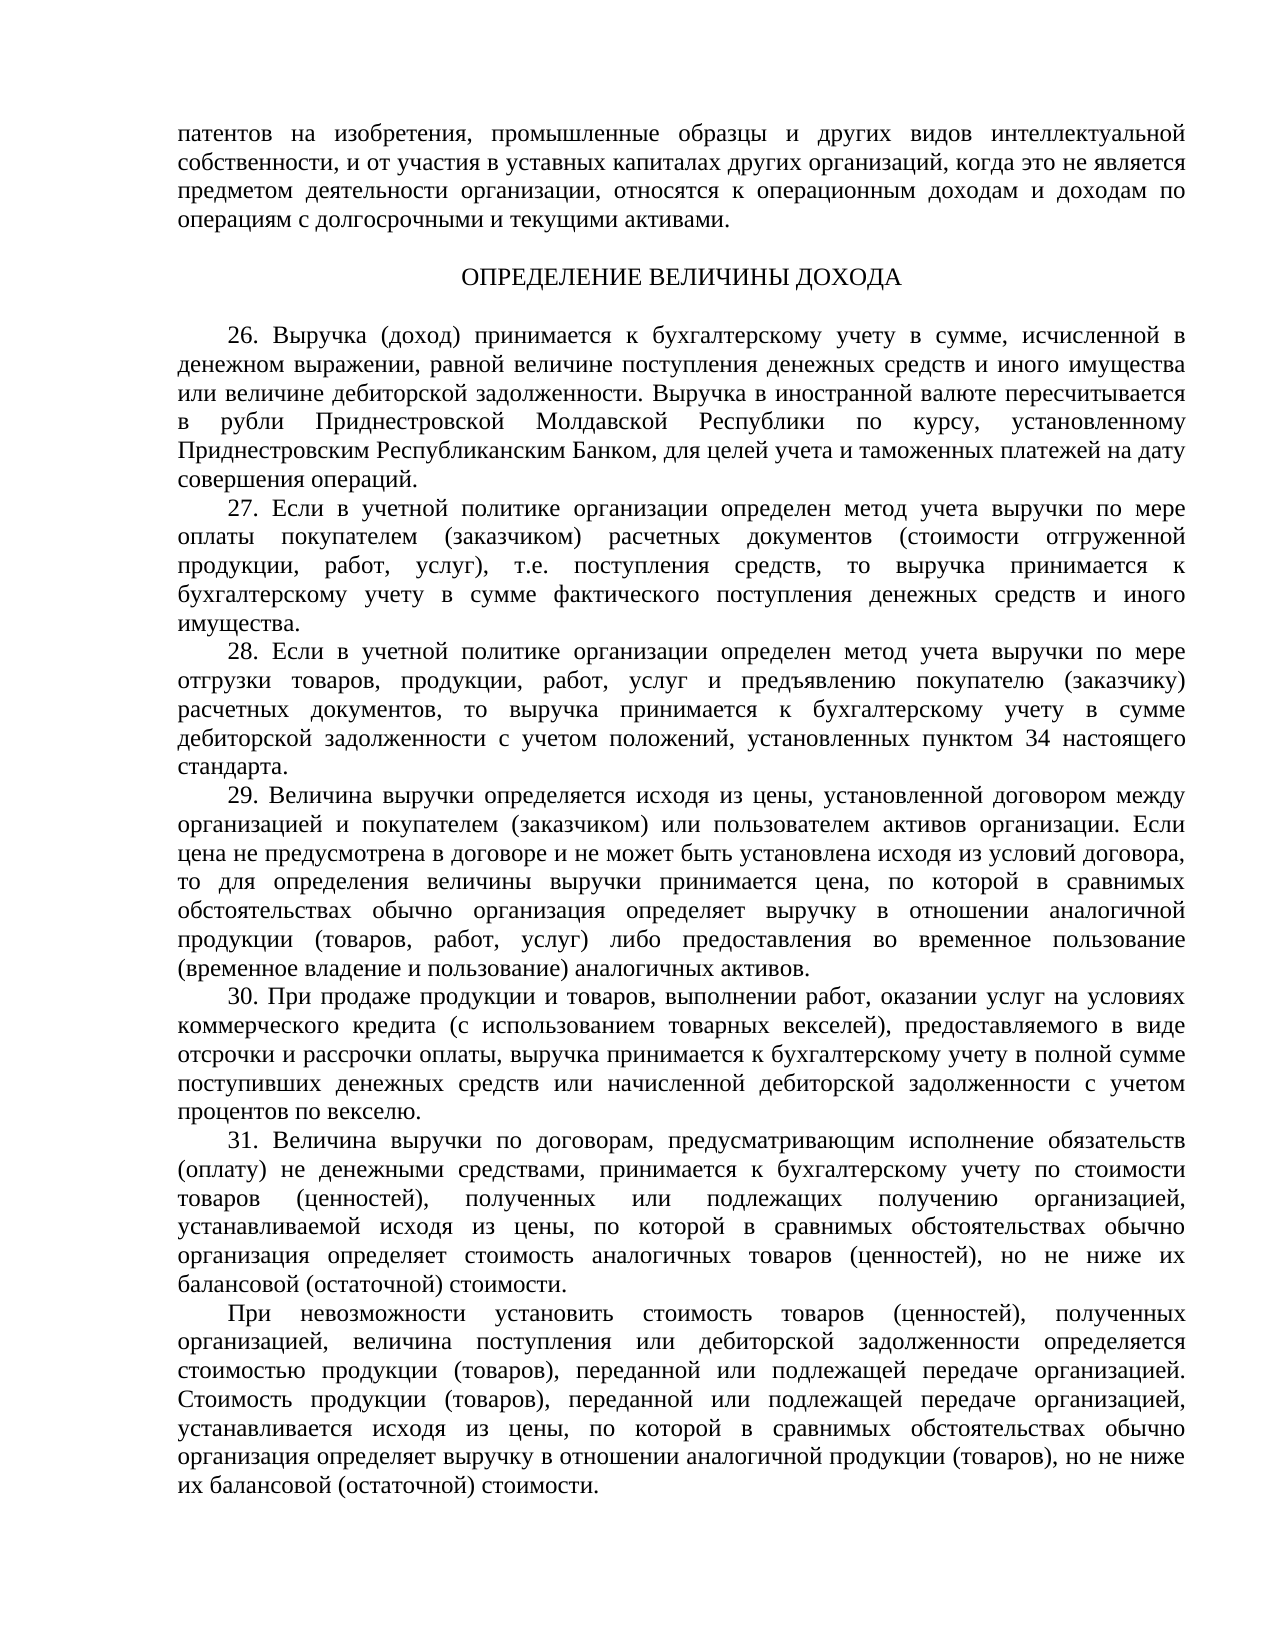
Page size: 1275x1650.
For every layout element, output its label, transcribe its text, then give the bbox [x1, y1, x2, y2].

text 28. Если в учетной политике организации определен метод учета выручки по мере отгрузки товаров, продукции, работ, услуг и предъявлению покупателю (заказчику) расчетных документов, то выручка принимается к бухгалтерскому учету в сумме дебиторской задолженности с учетом положений, установленных пунктом 34 настоящего стандарта. [177, 636, 1186, 780]
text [177, 118, 1186, 233]
text 31. Величина выручки по договорам, предусматривающим исполнение обязательств (оплату) не денежными средствами, принимается к бухгалтерскому учету по стоимости товаров (ценностей), полученных или подлежащих получению организацией, устанавливаемой исходя из цены, по которой в сравнимых обстоятельствах обычно организация определяет стоимость аналогичных товаров (ценностей), но не ниже их балансовой (остаточной) стоимости. [177, 1125, 1186, 1298]
text При невозможности установить стоимость товаров (ценностей), полученных организацией, величина поступления или дебиторской задолженности определяется стоимостью продукции (товаров), переданной или подлежащей передаче организацией. Стоимость продукции (товаров), переданной или подлежащей передаче организацией, устанавливается исходя из цены, по которой в сравнимых обстоятельствах обычно организация определяет выручку в отношении аналогичной продукции (товаров), но не ниже их балансовой (остаточной) стоимости. [177, 1298, 1186, 1499]
text 30. При продаже продукции и товаров, выполнении работ, оказании услуг на условиях коммерческого кредита (с использованием товарных векселей), предоставляемого в виде отсрочки и рассрочки оплаты, выручка принимается к бухгалтерскому учету в полной сумме поступивших денежных средств или начисленной дебиторской задолженности с учетом процентов по векселю. [177, 981, 1186, 1125]
text ОПРЕДЕЛЕНИЕ ВЕЛИЧИНЫ ДОХОДА [177, 262, 1186, 291]
text 27. Если в учетной политике организации определен метод учета выручки по мере оплаты покупателем (заказчиком) расчетных документов (стоимости отгруженной продукции, работ, услуг), т.е. поступления средств, то выручка принимается к бухгалтерскому учету в сумме фактического поступления денежных средств и иного имущества. [177, 493, 1186, 636]
text 29. Величина выручки определяется исходя из цены, установленной договором между организацией и покупателем (заказчиком) или пользователем активов организации. Если цена не предусмотрена в договоре и не может быть установлена исходя из условий договора, то для определения величины выручки принимается цена, по которой в сравнимых обстоятельствах обычно организация определяет выручку в отношении аналогичной продукции (товаров, работ, услуг) либо предоставления во временное пользование (временное владение и пользование) аналогичных активов. [177, 780, 1186, 981]
text 26. Выручка (доход) принимается к бухгалтерскому учету в сумме, исчисленной в денежном выражении, равной величине поступления денежных средств и иного имущества или величине дебиторской задолженности. Выручка в иностранной валюте пересчитывается в рубли Приднестровской Молдавской Республики по курсу, установленному Приднестровским Республиканским Банком, для целей учета и таможенных платежей на дату совершения операций. [177, 320, 1186, 493]
